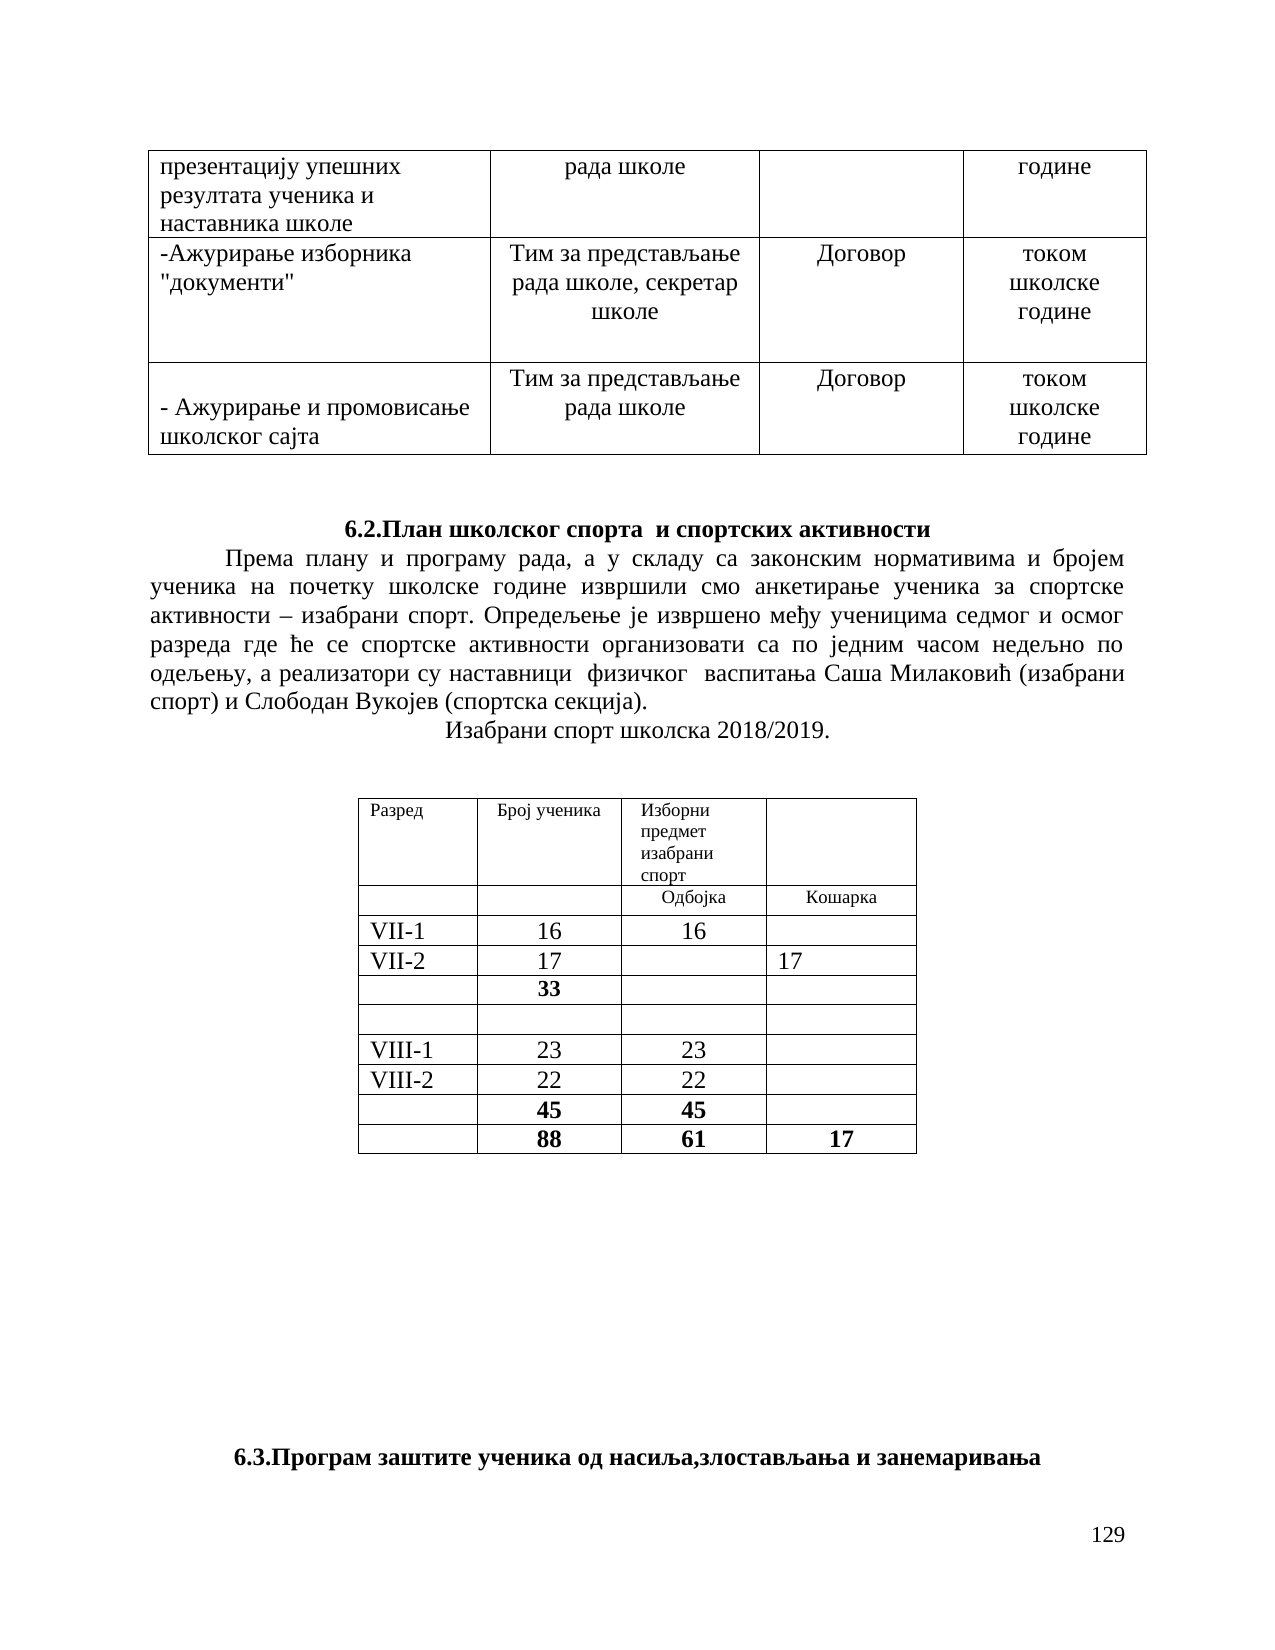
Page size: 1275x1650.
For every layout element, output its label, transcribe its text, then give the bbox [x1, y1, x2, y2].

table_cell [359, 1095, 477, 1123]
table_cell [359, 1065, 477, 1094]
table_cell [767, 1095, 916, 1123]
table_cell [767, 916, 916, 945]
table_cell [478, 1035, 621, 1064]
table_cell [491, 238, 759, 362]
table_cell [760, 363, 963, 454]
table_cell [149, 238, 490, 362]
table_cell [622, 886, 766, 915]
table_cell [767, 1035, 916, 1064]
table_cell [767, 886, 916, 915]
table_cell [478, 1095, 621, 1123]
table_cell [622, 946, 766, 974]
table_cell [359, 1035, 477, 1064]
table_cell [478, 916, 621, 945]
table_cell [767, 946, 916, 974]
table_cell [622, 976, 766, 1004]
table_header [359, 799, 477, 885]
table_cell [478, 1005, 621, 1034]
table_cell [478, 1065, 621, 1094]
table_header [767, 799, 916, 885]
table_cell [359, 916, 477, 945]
text Изабрани спорт школска 2018/2019. [150, 715, 1125, 744]
text 6.2.План школског спорта и спортских активности [150, 514, 1125, 543]
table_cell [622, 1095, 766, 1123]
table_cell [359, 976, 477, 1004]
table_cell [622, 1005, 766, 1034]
text 6.3.Програм заштите ученика од насиља,злостављања и занемаривања [150, 1442, 1125, 1471]
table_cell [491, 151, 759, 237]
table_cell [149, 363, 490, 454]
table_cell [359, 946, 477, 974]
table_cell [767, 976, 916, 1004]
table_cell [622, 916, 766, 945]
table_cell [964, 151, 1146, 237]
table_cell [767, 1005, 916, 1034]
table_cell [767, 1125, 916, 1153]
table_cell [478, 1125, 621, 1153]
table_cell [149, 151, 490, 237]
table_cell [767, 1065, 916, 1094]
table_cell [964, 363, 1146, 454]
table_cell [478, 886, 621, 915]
text Према плану и програму рада, а у складу са законским нормативима и бројем ученика на почетку школске године извршили смо анкетирање ученика за спортске активности – изабрани спорт. Опредељење је извршено међу ученицима седмог и осмог разреда где ће се спортске активности организовати са по једним часом недељно по одељењу, а реализатори су наставници физичког васпитања Саша Милаковић (изабрани спорт) и Слободан Вукојев (спортска секција). [150, 543, 1125, 715]
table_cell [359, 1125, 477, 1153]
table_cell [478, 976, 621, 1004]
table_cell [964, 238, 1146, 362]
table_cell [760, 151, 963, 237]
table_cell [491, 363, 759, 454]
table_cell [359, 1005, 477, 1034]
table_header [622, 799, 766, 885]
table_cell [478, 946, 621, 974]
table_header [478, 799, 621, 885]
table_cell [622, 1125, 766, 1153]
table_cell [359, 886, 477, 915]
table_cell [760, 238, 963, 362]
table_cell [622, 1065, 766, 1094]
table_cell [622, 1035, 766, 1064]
